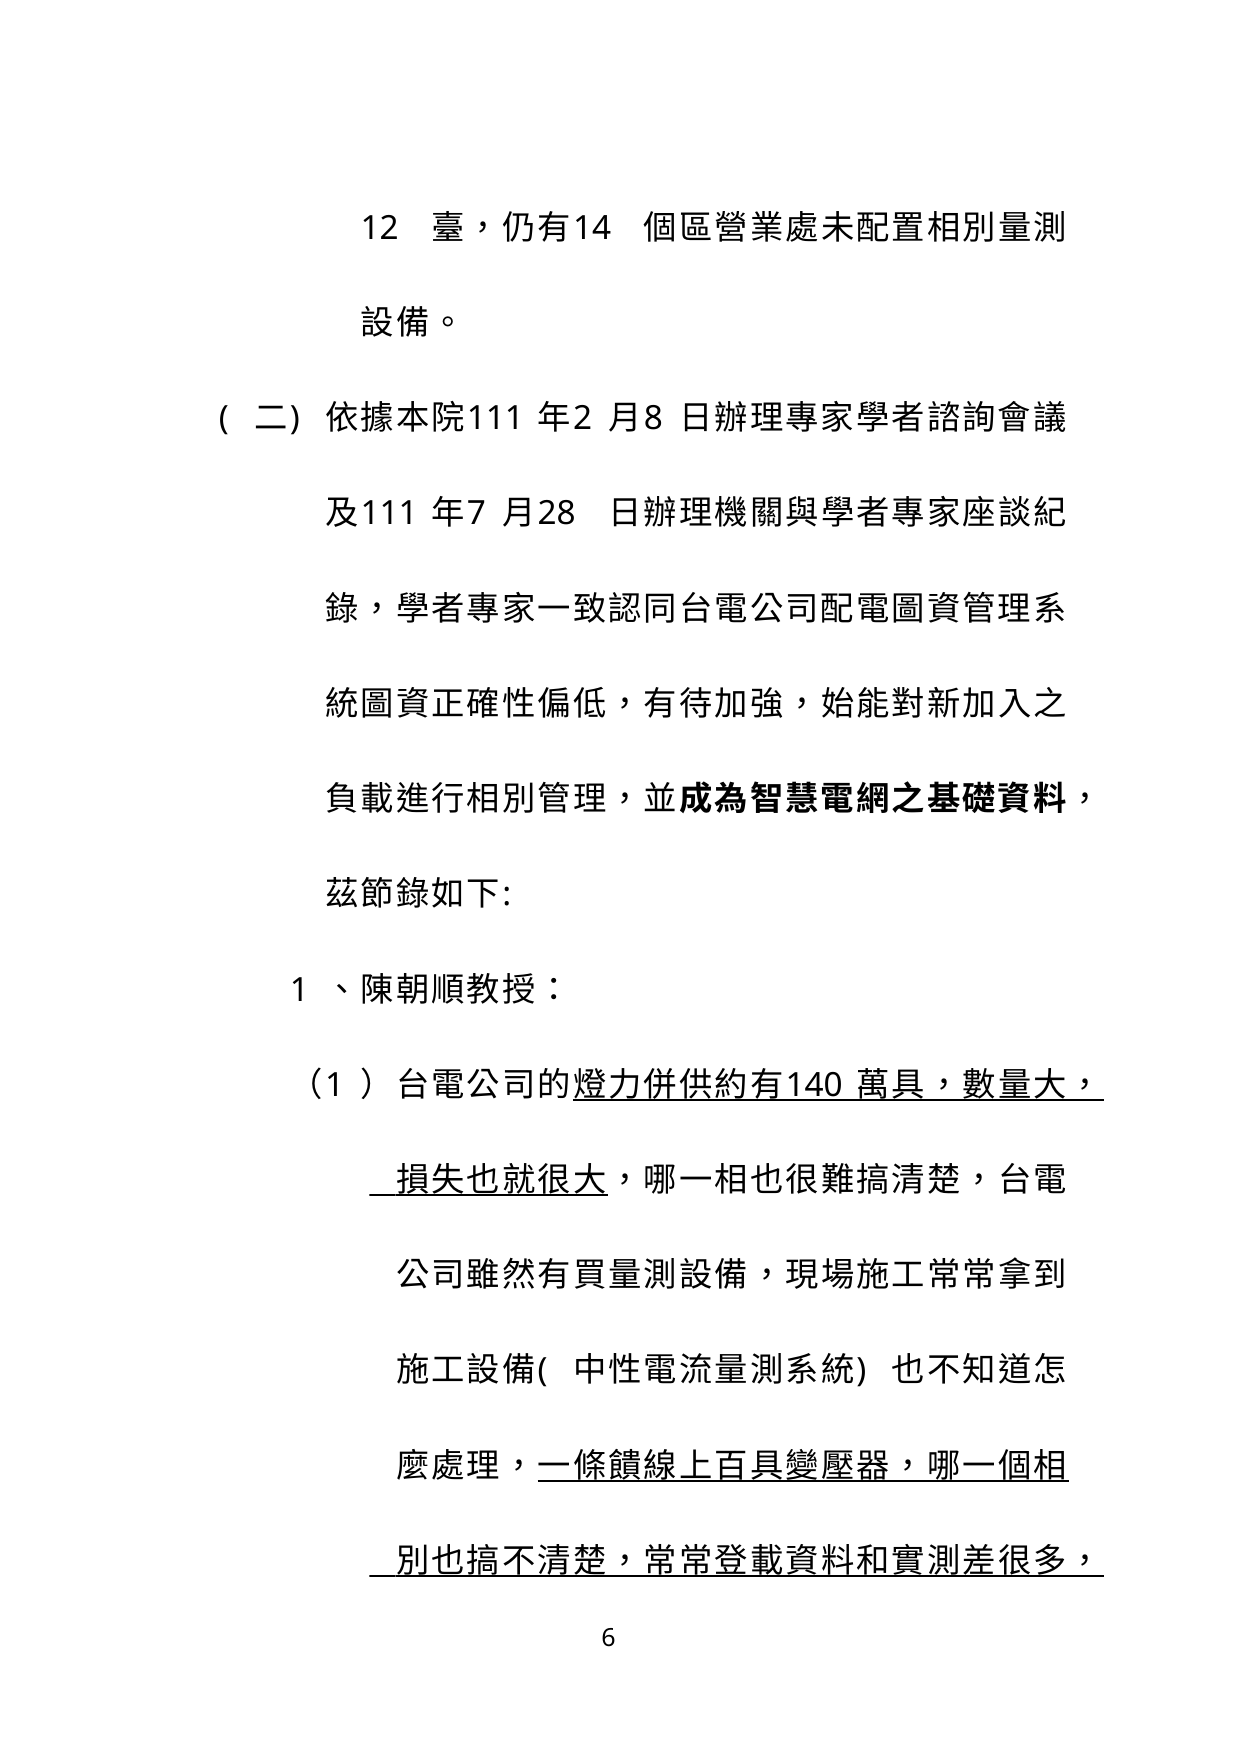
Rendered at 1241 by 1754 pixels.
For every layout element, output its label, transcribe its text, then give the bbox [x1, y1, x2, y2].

subtitle 陳朝順教授： [272, 939, 1069, 1034]
subtitle 另查台電公司為提升配電設備現場相別準確度，截至109年底止，已採購配電相別量測設備12臺，仍有14個區營業處未配置相別量測設備。 [272, 177, 1069, 368]
subtitle 依據本院111年2月8日辦理專家學者諮詢會議及111年7月28日辦理機關與學者專家座談紀錄，學者專家一致認同台電公司配電圖資管理系統圖資正確性偏低，有待加強，始能對新加入之負載進行相別管理，並成為智慧電網之基礎資料，茲節錄如下: [219, 368, 1069, 939]
